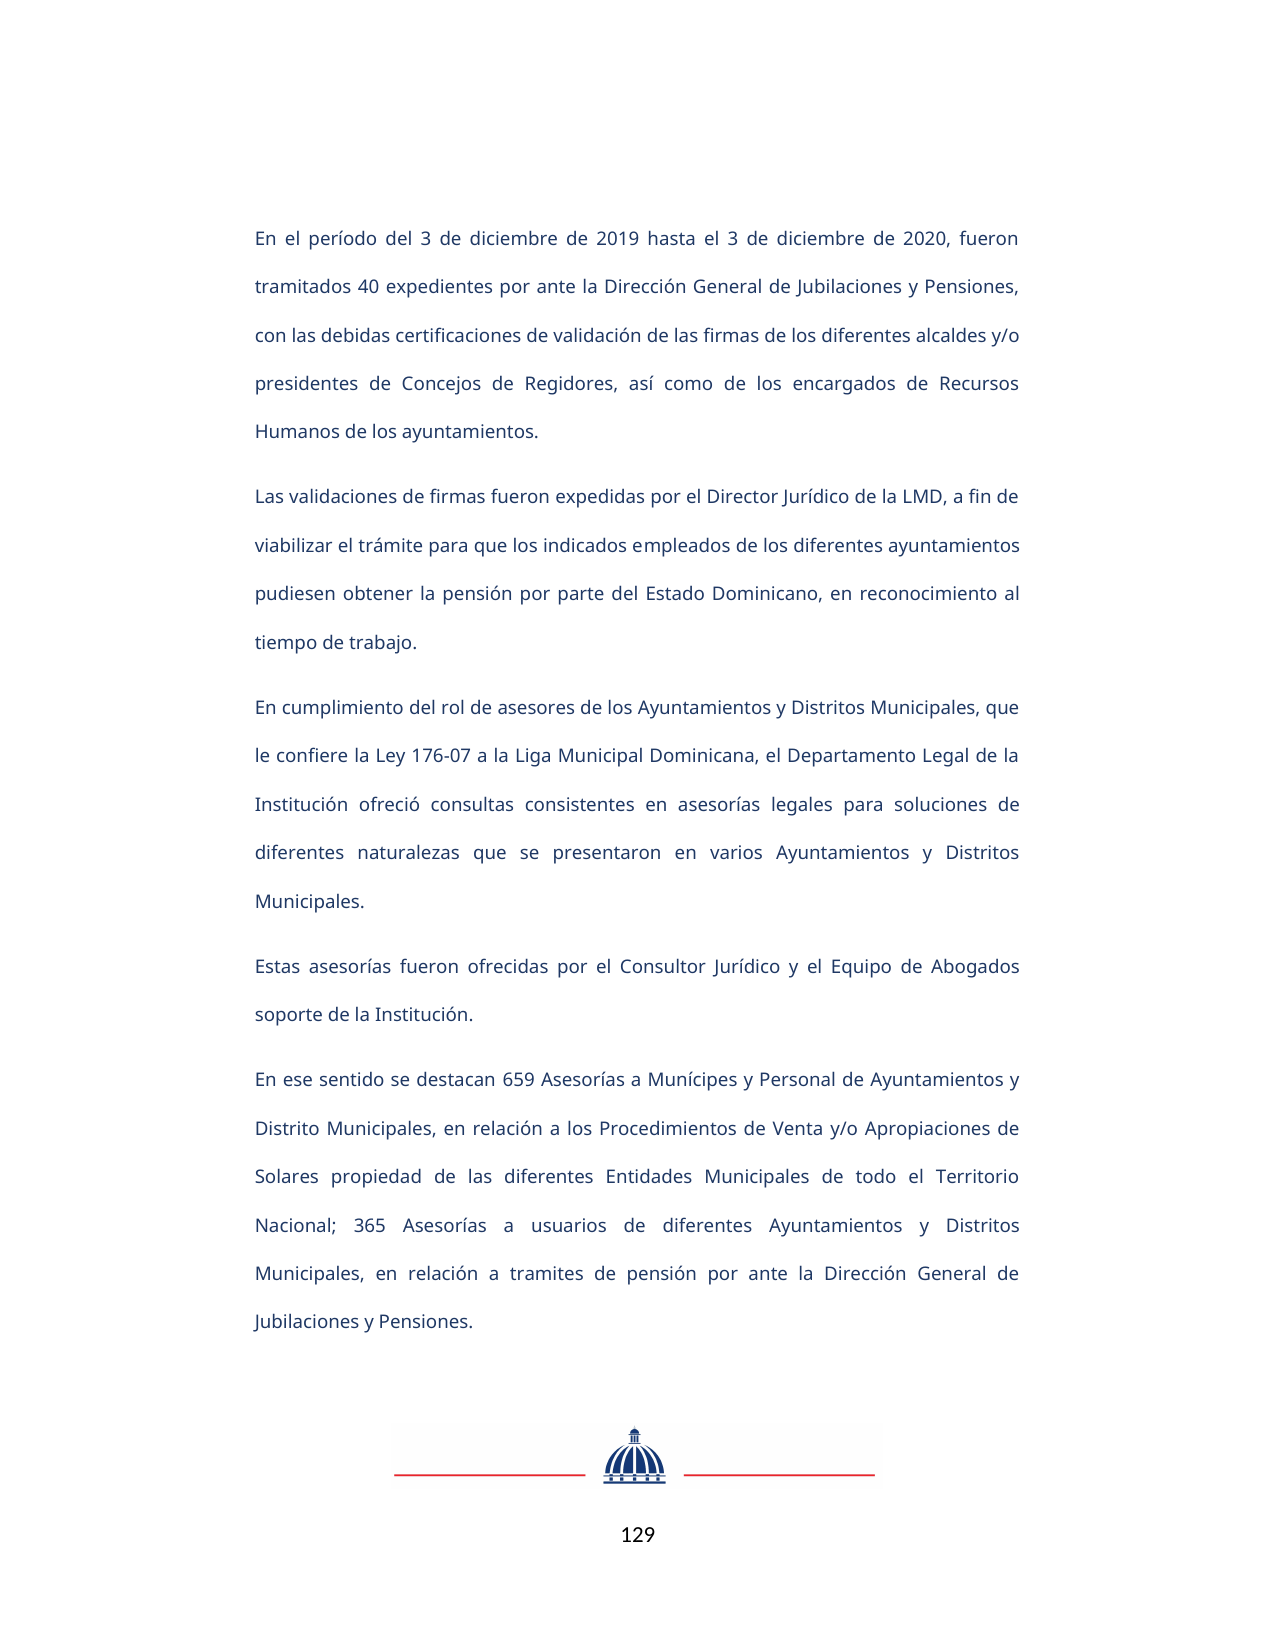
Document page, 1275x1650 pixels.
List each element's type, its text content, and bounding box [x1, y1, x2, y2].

text Las validaciones de firmas fueron expedidas por el Director Jurídico de la LMD, a fin de viabilizar el trámite para que los indicados empleados de los diferentes ayuntamientos pudiesen obtener la pensión por parte del Estado Dominicano, en reconocimiento al tiempo de trabajo. [254, 484, 1020, 655]
picture [390, 1423, 883, 1489]
text Estas asesorías fueron ofrecidas por el Consultor Jurídico y el Equipo de Abogados soporte de la Institución. [254, 953, 1020, 1027]
text En el período del 3 de diciembre de 2019 hasta el 3 de diciembre de 2020, fueron tramitados 40 expedientes por ante la Dirección General de Jubilaciones y Pensiones, con las debidas certificaciones de validación de las firmas de los diferentes alcaldes y/o presidentes de Concejos de Regidores, así como de los encargados de Recursos Humanos de los ayuntamientos. [254, 225, 1020, 444]
text En ese sentido se destacan 659 Asesorías a Munícipes y Personal de Ayuntamientos y Distrito Municipales, en relación a los Procedimientos de Venta y/o Apropiaciones de Solares propiedad de las diferentes Entidades Municipales de todo el Territorio Nacional; 365 Asesorías a usuarios de diferentes Ayuntamientos y Distritos Municipales, en relación a tramites de pensión por ante la Dirección General de Jubilaciones y Pensiones. [254, 1067, 1020, 1334]
text En cumplimiento del rol de asesores de los Ayuntamientos y Distritos Municipales, que le confiere la Ley 176-07 a la Liga Municipal Dominicana, el Departamento Legal de la Institución ofreció consultas consistentes en asesorías legales para soluciones de diferentes naturalezas que se presentaron en varios Ayuntamientos y Distritos Municipales. [254, 694, 1020, 913]
